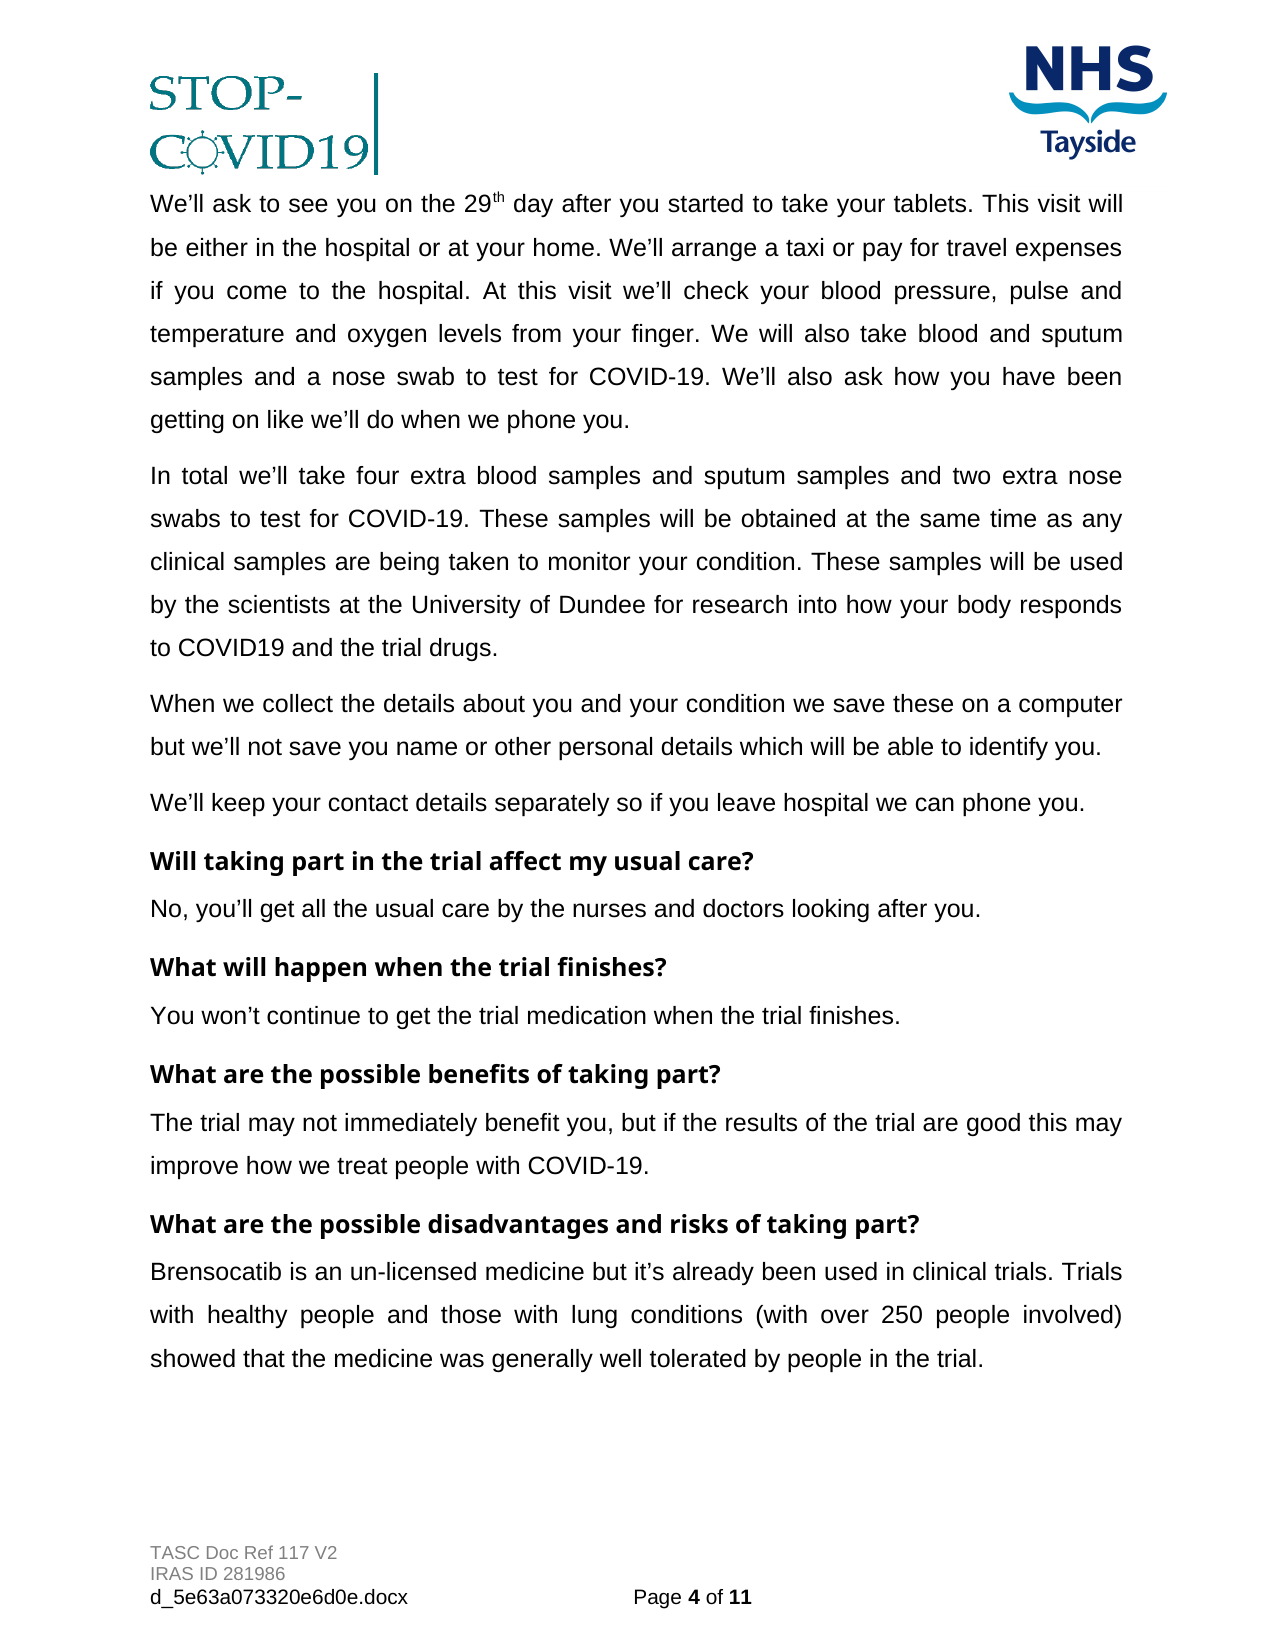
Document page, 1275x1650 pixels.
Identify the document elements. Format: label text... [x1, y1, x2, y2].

text Brensocatib is an un-licensed medicine but it’s already been used in clinical trials. Trials with healthy people and those with lung conditions (with over 250 people involved) showed that the medicine was generally well tolerated by people in the trial. [150, 1257, 1125, 1372]
text When we collect the details about you and your condition we save these on a computer but we’ll not save you name or other personal details which will be able to identify you. [150, 689, 1125, 761]
text We’ll ask to see you on the 29th day after you started to take your tablets. This visit will be either in the hospital or at your home. We’ll arrange a taxi or pay for travel expenses if you come to the hospital. At this visit we’ll check your blood pressure, pulse and temperature and oxygen levels from your finger. We will also take blood and sputum samples and a nose swab to test for COVID-19. We’ll also ask how you have been getting on like we’ll do when we phone you. [150, 150, 1125, 434]
picture [150, 73, 379, 175]
subtitle What are the possible disadvantages and risks of taking part? [150, 1206, 1125, 1240]
text No, you’ll get all the usual care by the nurses and doctors looking after you. [150, 894, 1125, 923]
subtitle Will taking part in the trial affect my usual care? [150, 843, 1125, 877]
text We’ll keep your contact details separately so if you leave hospital we can phone you. [150, 787, 1125, 816]
subtitle What are the possible benefits of taking part? [150, 1056, 1125, 1091]
subtitle What will happen when the trial finishes? [150, 950, 1125, 984]
text You won’t continue to get the trial medication when the trial finishes. [150, 1001, 1184, 1029]
picture [1003, 18, 1173, 187]
text In total we’ll take four extra blood samples and sputum samples and two extra nose swabs to test for COVID-19. These samples will be obtained at the same time as any clinical samples are being taken to monitor your condition. These samples will be used by the scientists at the University of Dundee for research into how your body responds to COVID19 and the trial drugs. [150, 461, 1125, 662]
text The trial may not immediately benefit you, but if the results of the trial are good this may improve how we treat people with COVID-19. [150, 1107, 1125, 1179]
